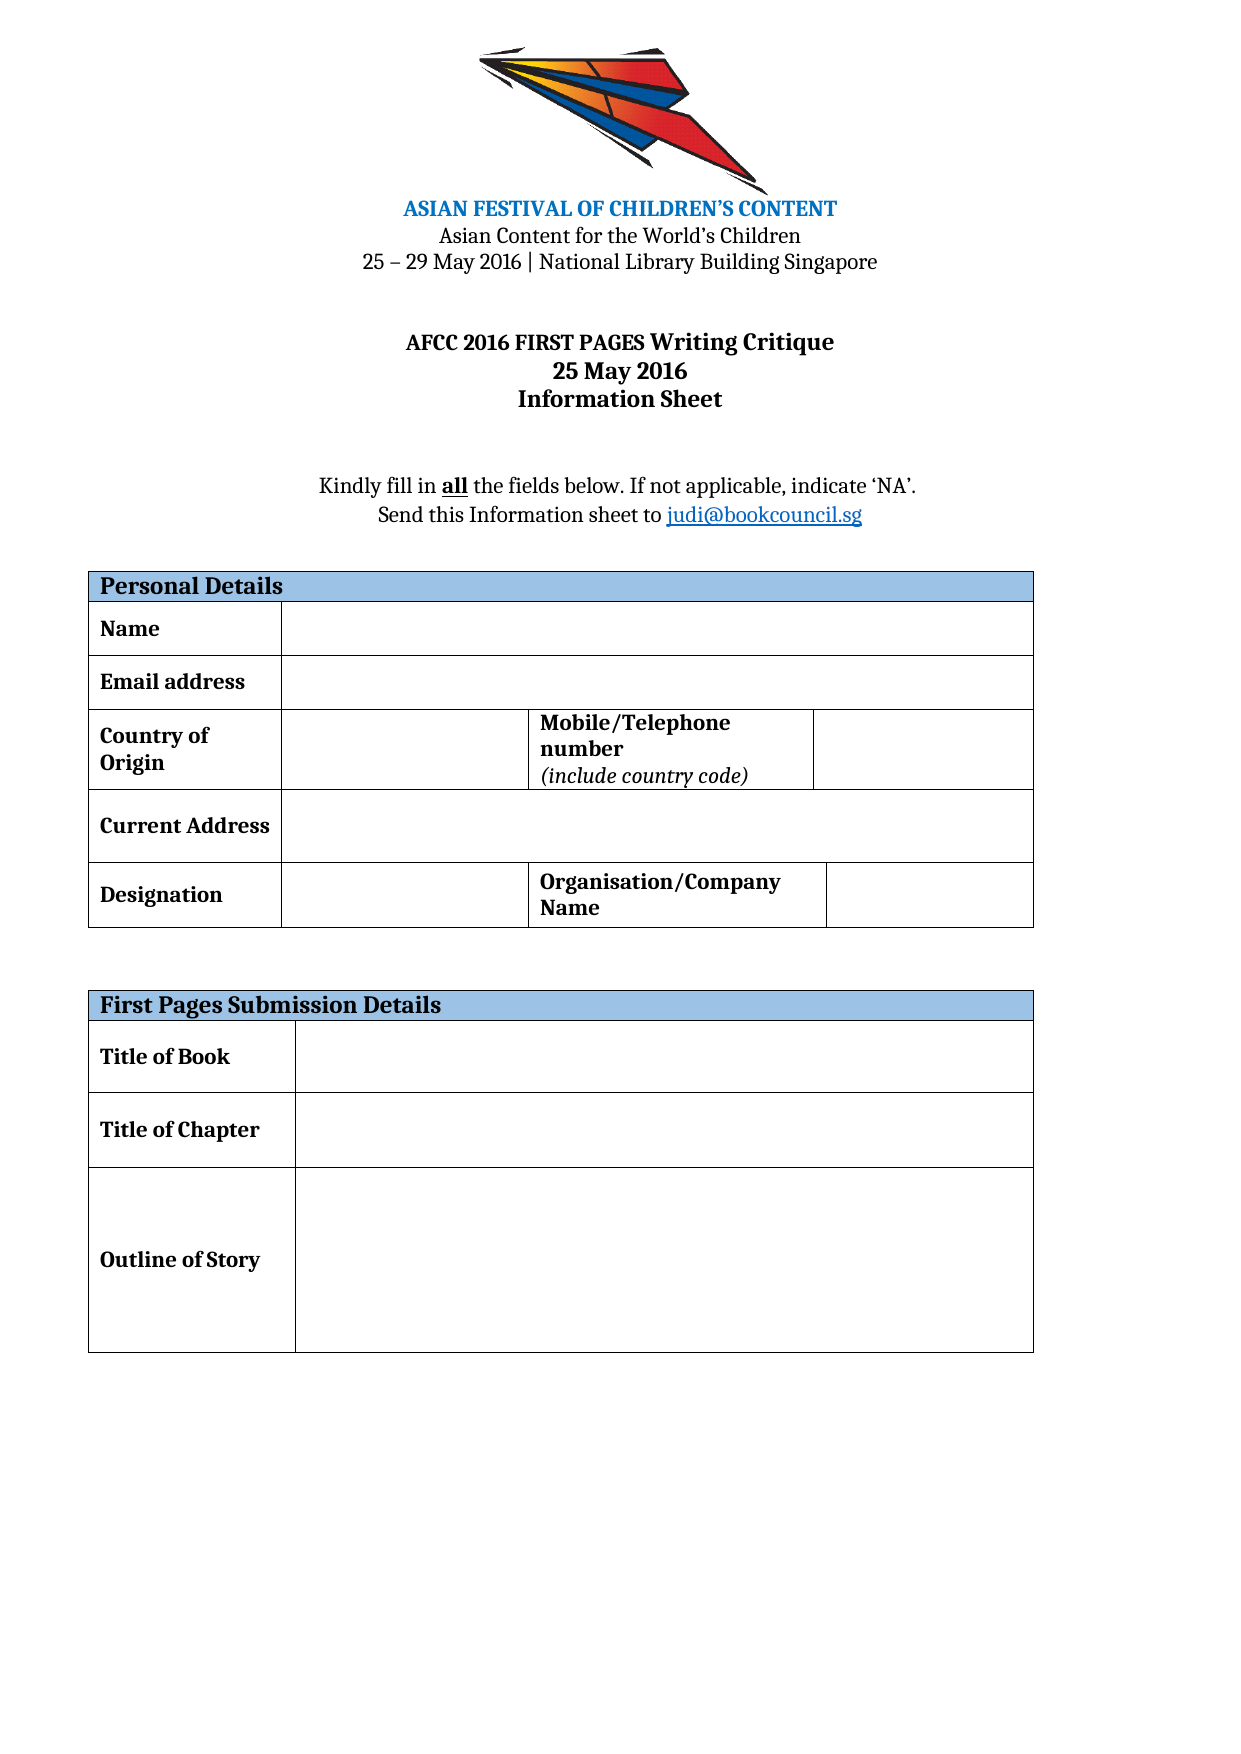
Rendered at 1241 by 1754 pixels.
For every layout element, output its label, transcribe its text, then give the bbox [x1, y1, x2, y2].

table_cell Country of Origin [89, 710, 281, 789]
table_cell [296, 1021, 1033, 1092]
table_cell [282, 602, 1033, 655]
table_cell Email address [89, 656, 281, 709]
table_cell [282, 656, 1033, 709]
table_cell Mobile/Telephone number (include country code) [529, 710, 813, 789]
table_cell Title of Book [89, 1021, 295, 1092]
text Asian Content for the World’s Children [148, 222, 1092, 249]
table_cell Designation [89, 863, 281, 927]
table_cell [282, 710, 528, 789]
text 25 – 29 May 2016 | National Library Building Singapore [148, 249, 1092, 275]
table_cell Name [89, 602, 281, 655]
text 25 May 2016 Information Sheet [148, 357, 1092, 442]
text Kindly fill in all the fields below. If not applicable, indicate ‘NA’. Send this Information sheet to judi@bookcouncil.sg [148, 473, 1092, 528]
table_cell [296, 1168, 1033, 1352]
table_cell [282, 790, 1033, 862]
table_cell [827, 863, 1033, 927]
table_cell [814, 710, 1033, 789]
text AFCC 2016 FIRST PAGES Writing Critique [148, 328, 1092, 357]
table_cell Outline of Story [89, 1168, 295, 1352]
table_cell Organisation/Company Name [529, 863, 826, 927]
table_header Personal Details [89, 572, 1033, 601]
text ASIAN FESTIVAL OF CHILDREN’S CONTENT [148, 196, 1092, 222]
table_cell [282, 863, 528, 927]
table_cell [296, 1093, 1033, 1167]
table_cell Title of Chapter [89, 1093, 295, 1167]
table_header First Pages Submission Details [89, 991, 1033, 1020]
picture [472, 47, 769, 196]
table_cell Current Address [89, 790, 281, 862]
